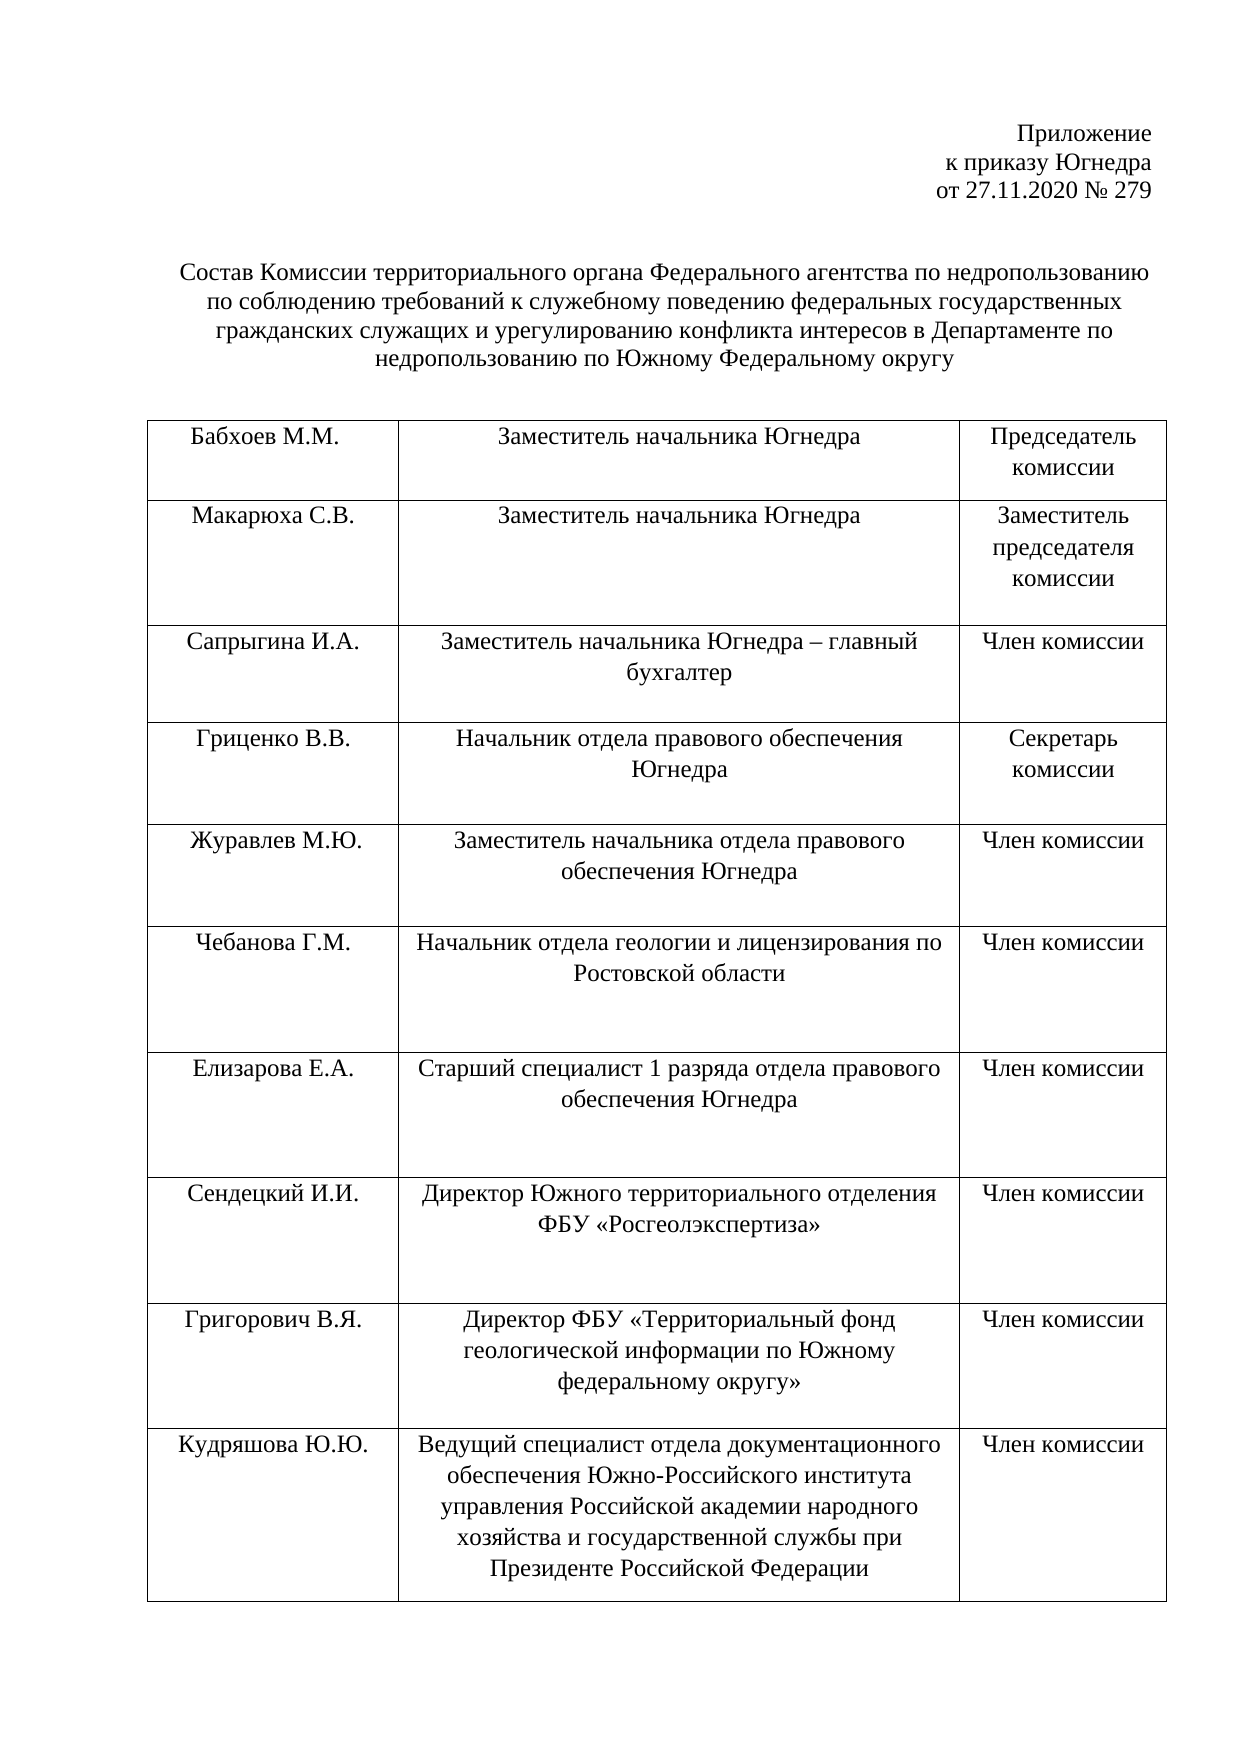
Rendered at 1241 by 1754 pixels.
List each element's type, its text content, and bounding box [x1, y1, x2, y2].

text к приказу Югнедра [177, 147, 1152, 176]
table_cell Заместитель начальника Югнедра – главный бухгалтер [399, 626, 959, 722]
table_cell Член комиссии [960, 927, 1166, 1052]
table_cell Заместитель начальника Югнедра [399, 501, 959, 625]
table_cell Директор ФБУ «Территориальный фонд геологической информации по Южному федеральному округу» [399, 1304, 959, 1428]
text Приложение [177, 118, 1152, 147]
table_cell Макарюха С.В. [148, 501, 398, 625]
table_cell Член комиссии [960, 825, 1166, 926]
table_cell Член комиссии [960, 626, 1166, 722]
table_cell Член комиссии [960, 1304, 1166, 1428]
table_cell Начальник отдела геологии и лицензирования по Ростовской области [399, 927, 959, 1052]
table_header Бабхоев М.М. [148, 421, 398, 499]
table_cell Гриценко В.В. [148, 723, 398, 824]
table_cell Елизарова Е.А. [148, 1053, 398, 1177]
table_header Заместитель начальника Югнедра [399, 421, 959, 499]
table_cell Сендецкий И.И. [148, 1178, 398, 1303]
table_cell Журавлев М.Ю. [148, 825, 398, 926]
table_cell Директор Южного территориального отделения ФБУ «Росгеолэкспертиза» [399, 1178, 959, 1303]
table_cell Заместитель начальника отдела правового обеспечения Югнедра [399, 825, 959, 926]
table_cell Григорович В.Я. [148, 1304, 398, 1428]
title Состав Комиссии территориального органа Федерального агентства по недропользованию по соблюдению требований к служебному поведению федеральных государственных гражданских служащих и урегулированию конфликта интересов в Департаменте по недропользованию по Южному Федеральному округу [177, 257, 1152, 372]
text от 27.11.2020 № 279 [177, 176, 1152, 204]
table_cell Кудряшова Ю.Ю. [148, 1429, 398, 1601]
table_cell Член комиссии [960, 1178, 1166, 1303]
table_header Председатель комиссии [960, 421, 1166, 499]
table_cell Член комиссии [960, 1053, 1166, 1177]
table_cell Ведущий специалист отдела документационного обеспечения Южно-Российского института управления Российской академии народного хозяйства и государственной службы при Президенте Российской Федерации [399, 1429, 959, 1601]
table_cell Член комиссии [960, 1429, 1166, 1601]
table_cell Чебанова Г.М. [148, 927, 398, 1052]
table_cell Секретарь комиссии [960, 723, 1166, 824]
table_cell Начальник отдела правового обеспечения Югнедра [399, 723, 959, 824]
table_cell Старший специалист 1 разряда отдела правового обеспечения Югнедра [399, 1053, 959, 1177]
table_cell Заместитель председателя комиссии [960, 501, 1166, 625]
table_cell Сапрыгина И.А. [148, 626, 398, 722]
